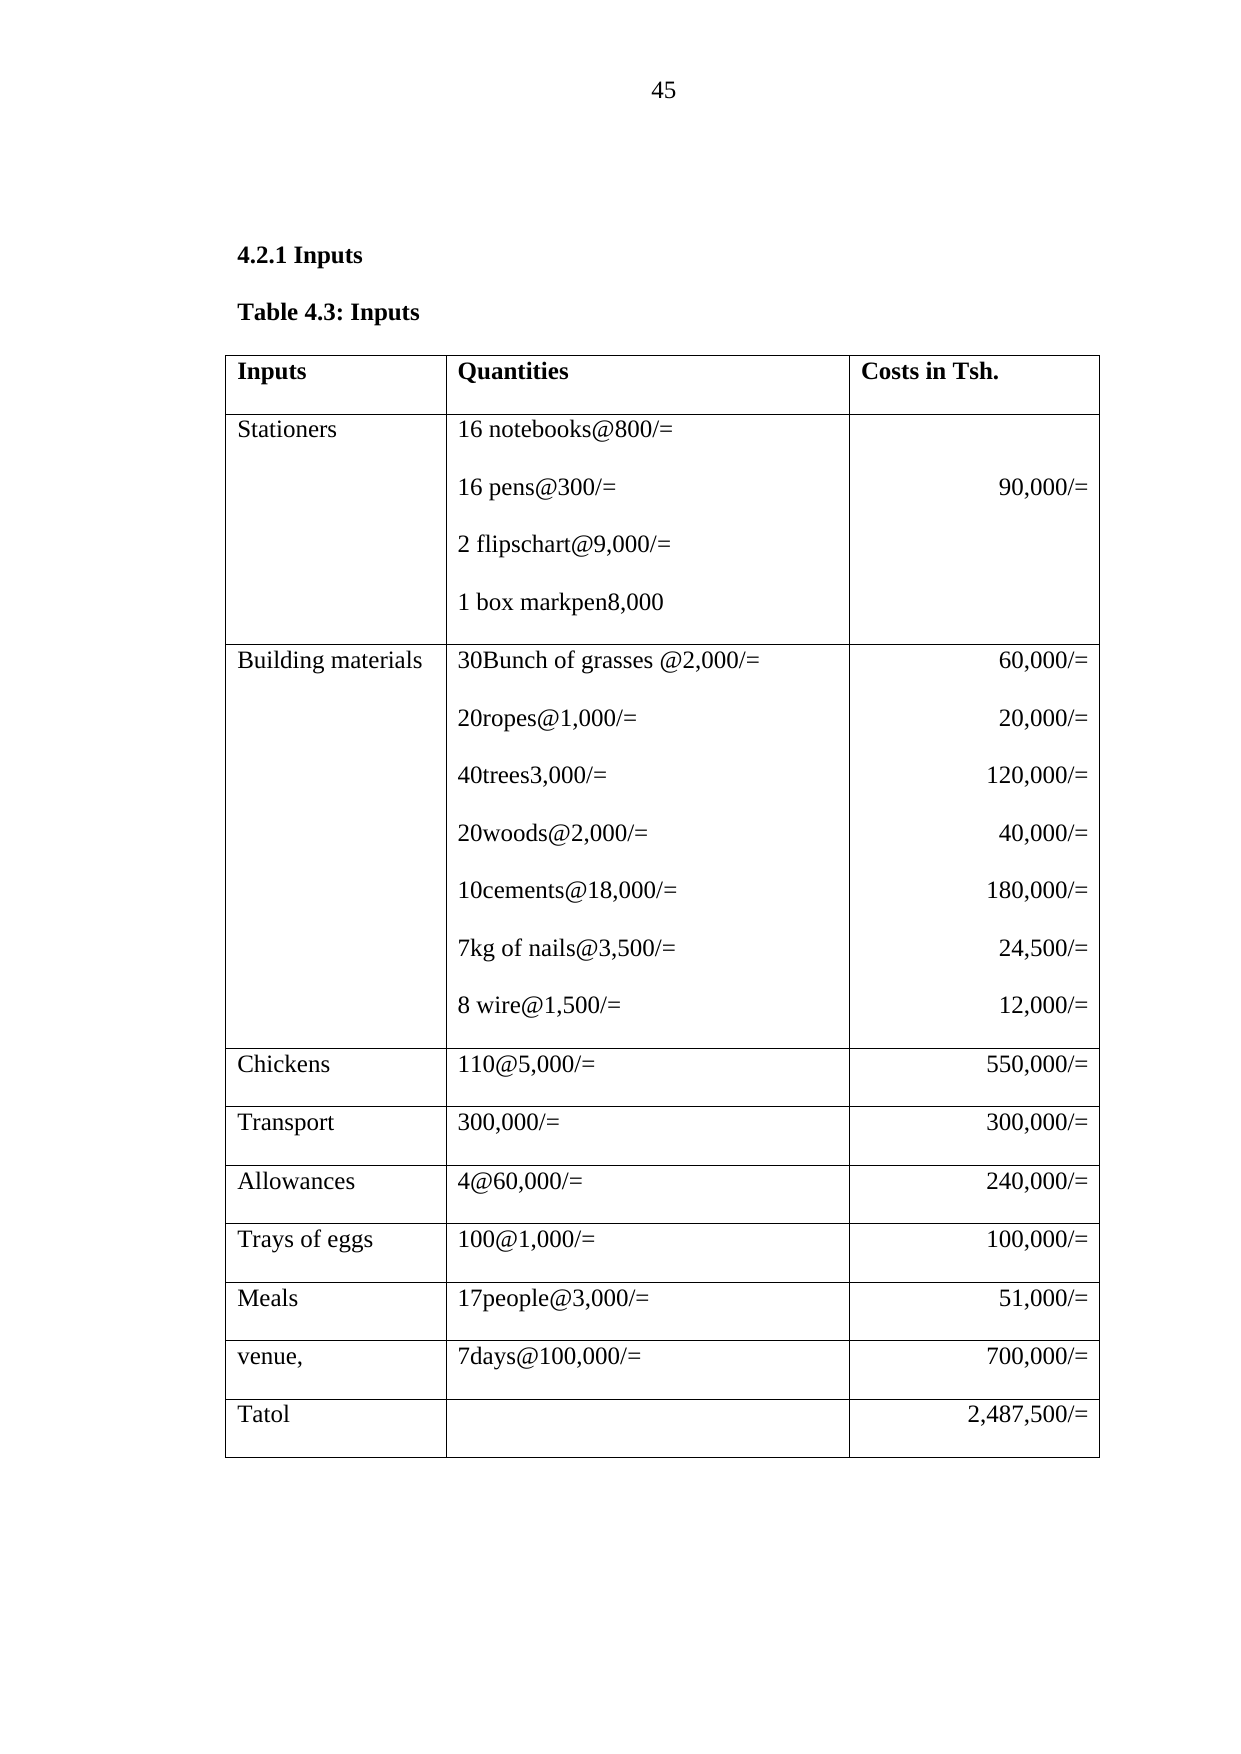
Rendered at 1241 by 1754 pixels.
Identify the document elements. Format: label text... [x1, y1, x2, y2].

table_cell Transport [226, 1107, 446, 1165]
table_cell 51,000/= [850, 1283, 1099, 1340]
text Table 4.3: Inputs [237, 297, 1090, 326]
table_cell Building materials [226, 645, 446, 1048]
table_cell Tatol [226, 1400, 446, 1457]
table_cell 4@60,000/= [447, 1166, 849, 1223]
table_cell 100@1,000/= [447, 1224, 849, 1282]
table_cell Allowances [226, 1166, 446, 1223]
table_cell venue, [226, 1341, 446, 1398]
table_cell 300,000/= [850, 1107, 1099, 1165]
table_header Quantities [447, 356, 849, 413]
table_cell [447, 1400, 849, 1457]
table_cell Chickens [226, 1049, 446, 1106]
table_cell 60,000/= 20,000/= 120,000/= 40,000/= 180,000/= 24,500/= 12,000/= [850, 645, 1099, 1048]
table_cell 100,000/= [850, 1224, 1099, 1282]
table_cell 7days@100,000/= [447, 1341, 849, 1398]
table_cell 700,000/= [850, 1341, 1099, 1398]
table_cell 90,000/= [850, 415, 1099, 644]
table_cell 16 notebooks@800/= 16 pens@300/= 2 flipschart@9,000/= 1 box markpen8,000 [447, 415, 849, 644]
table_cell 110@5,000/= [447, 1049, 849, 1106]
table_cell 300,000/= [447, 1107, 849, 1165]
table_cell 2,487,500/= [850, 1400, 1099, 1457]
table_header Costs in Tsh. [850, 356, 1099, 413]
table_cell 240,000/= [850, 1166, 1099, 1223]
table_cell 550,000/= [850, 1049, 1099, 1106]
table_cell 17people@3,000/= [447, 1283, 849, 1340]
table_cell Trays of eggs [226, 1224, 446, 1282]
table_cell Stationers [226, 415, 446, 644]
table_cell Meals [226, 1283, 446, 1340]
table_header Inputs [226, 356, 446, 413]
table_cell 30Bunch of grasses @2,000/= 20ropes@1,000/= 40trees3,000/= 20woods@2,000/= 10cements@18,000/= 7kg of nails@3,500/= 8 wire@1,500/= [447, 645, 849, 1048]
list 4.2.1 Inputs [237, 240, 1090, 269]
